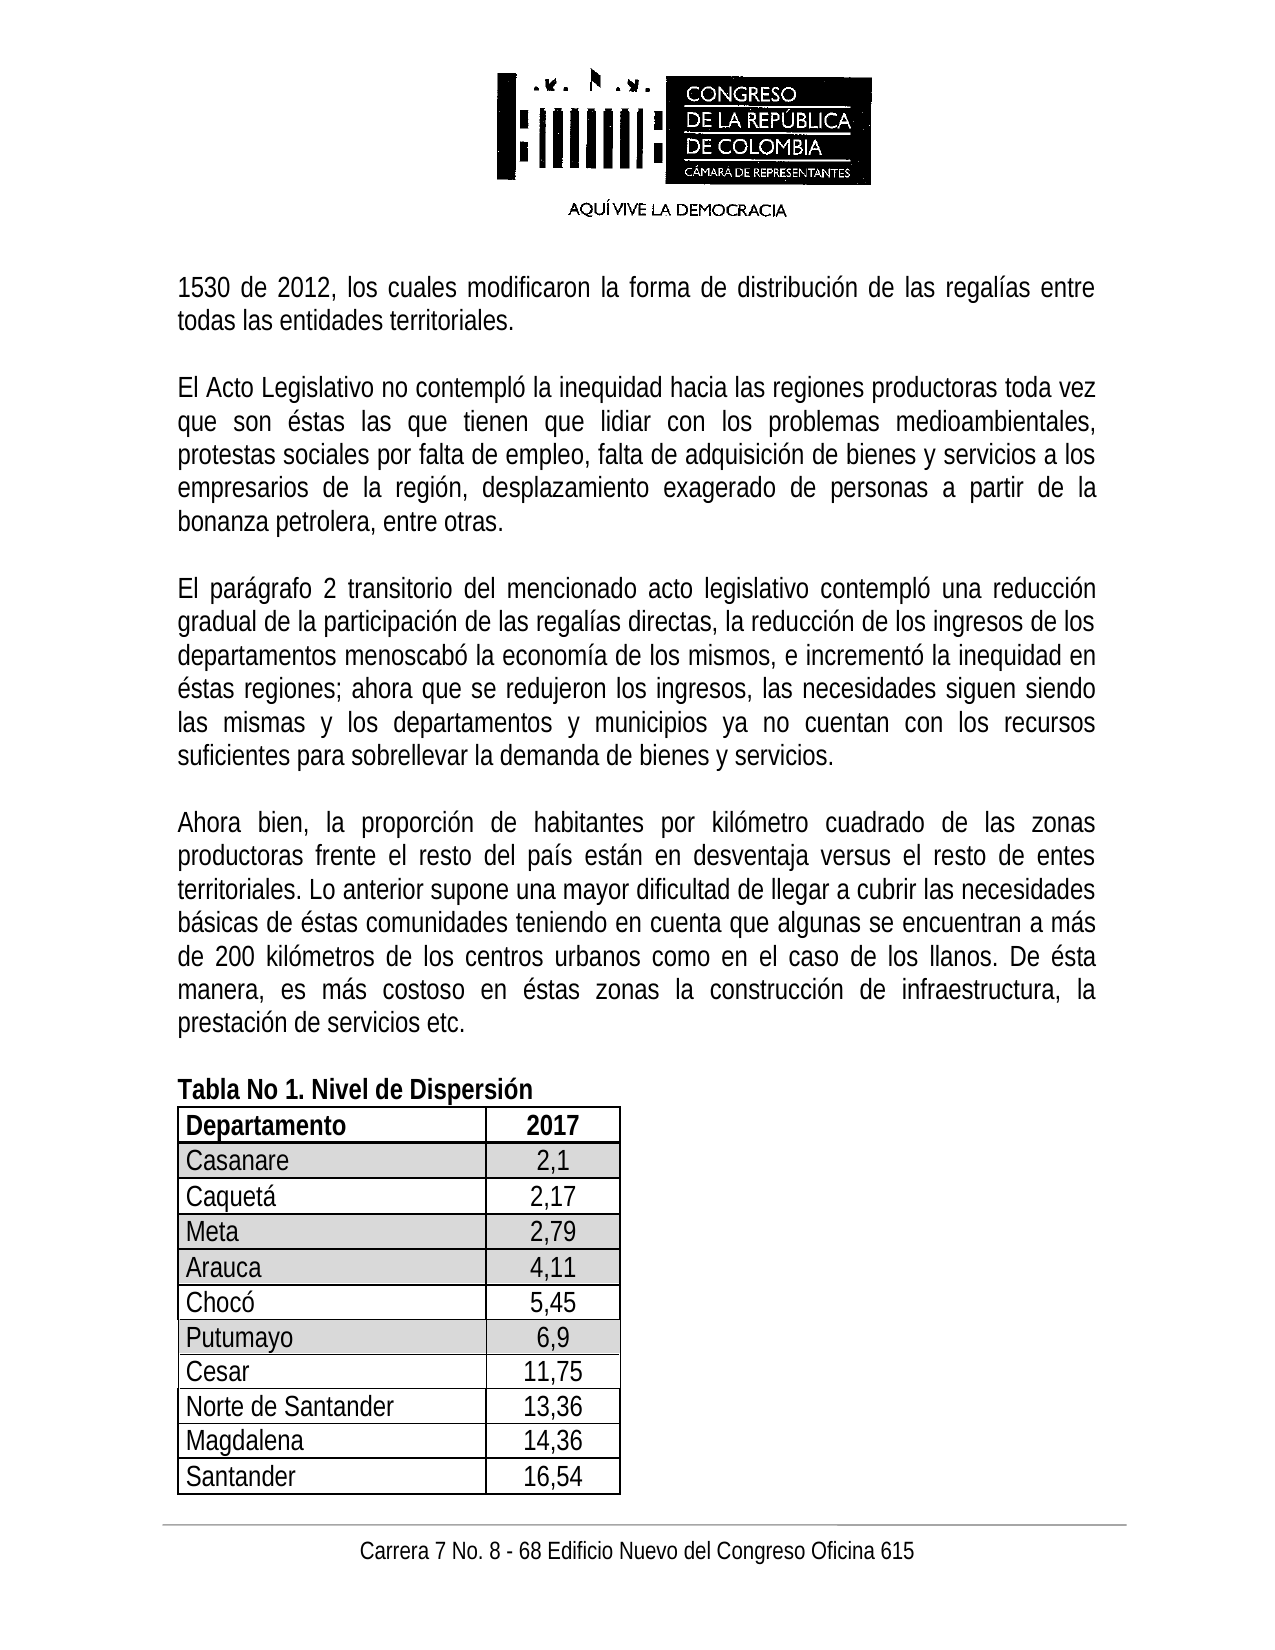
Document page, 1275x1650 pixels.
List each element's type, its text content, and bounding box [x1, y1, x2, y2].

table_cell 4,11 [487, 1250, 619, 1283]
table_header Departamento [179, 1108, 485, 1141]
text Tabla No 1. Nivel de Dispersión [177, 1072, 1098, 1106]
table_cell Norte de Santander [179, 1389, 485, 1422]
table_cell 2,1 [487, 1144, 619, 1177]
text El Acto Legislativo no contempló la inequidad hacia las regiones productoras toda vez que son éstas las que tienen que lidiar con los problemas medioambientales, protestas sociales por falta de empleo, falta de adquisición de bienes y servicios a los empresarios de la región, desplazamiento exagerado de personas a partir de la bonanza petrolera, entre otras. [177, 370, 1098, 537]
table_cell Arauca [179, 1250, 485, 1283]
table_cell 11,75 [487, 1354, 620, 1388]
table_cell 2,79 [487, 1215, 619, 1248]
table_cell Meta [179, 1215, 485, 1248]
table_cell Caquetá [179, 1179, 485, 1212]
table_cell 16,54 [487, 1459, 619, 1492]
table_cell 6,9 [487, 1320, 620, 1353]
table_cell Magdalena [179, 1424, 485, 1457]
table_cell 2,17 [487, 1179, 619, 1212]
table_cell Santander [179, 1459, 485, 1492]
table_cell Casanare [179, 1144, 485, 1177]
table_cell 13,36 [487, 1389, 619, 1422]
picture [495, 67, 877, 220]
table_cell 14,36 [487, 1424, 619, 1457]
table_cell Putumayo [179, 1320, 486, 1353]
table_cell Chocó [179, 1286, 485, 1319]
table_cell 5,45 [487, 1286, 619, 1319]
text El parágrafo 2 transitorio del mencionado acto legislativo contempló una reducción gradual de la participación de las regalías directas, la reducción de los ingresos de los departamentos menoscabó la economía de los mismos, e incrementó la inequidad en éstas regiones; ahora que se redujeron los ingresos, las necesidades siguen siendo las mismas y los departamentos y municipios ya no cuentan con los recursos suficientes para sobrellevar la demanda de bienes y servicios. [177, 571, 1098, 772]
text Ahora bien, la proporción de habitantes por kilómetro cuadrado de las zonas productoras frente el resto del país están en desventaja versus el resto de entes territoriales. Lo anterior supone una mayor dificultad de llegar a cubrir las necesidades básicas de éstas comunidades teniendo en cuenta que algunas se encuentran a más de 200 kilómetros de los centros urbanos como en el caso de los llanos. De ésta manera, es más costoso en éstas zonas la construcción de infraestructura, la prestación de servicios etc. [177, 805, 1098, 1039]
table_cell Cesar [179, 1355, 486, 1388]
table_header 2017 [487, 1108, 619, 1141]
